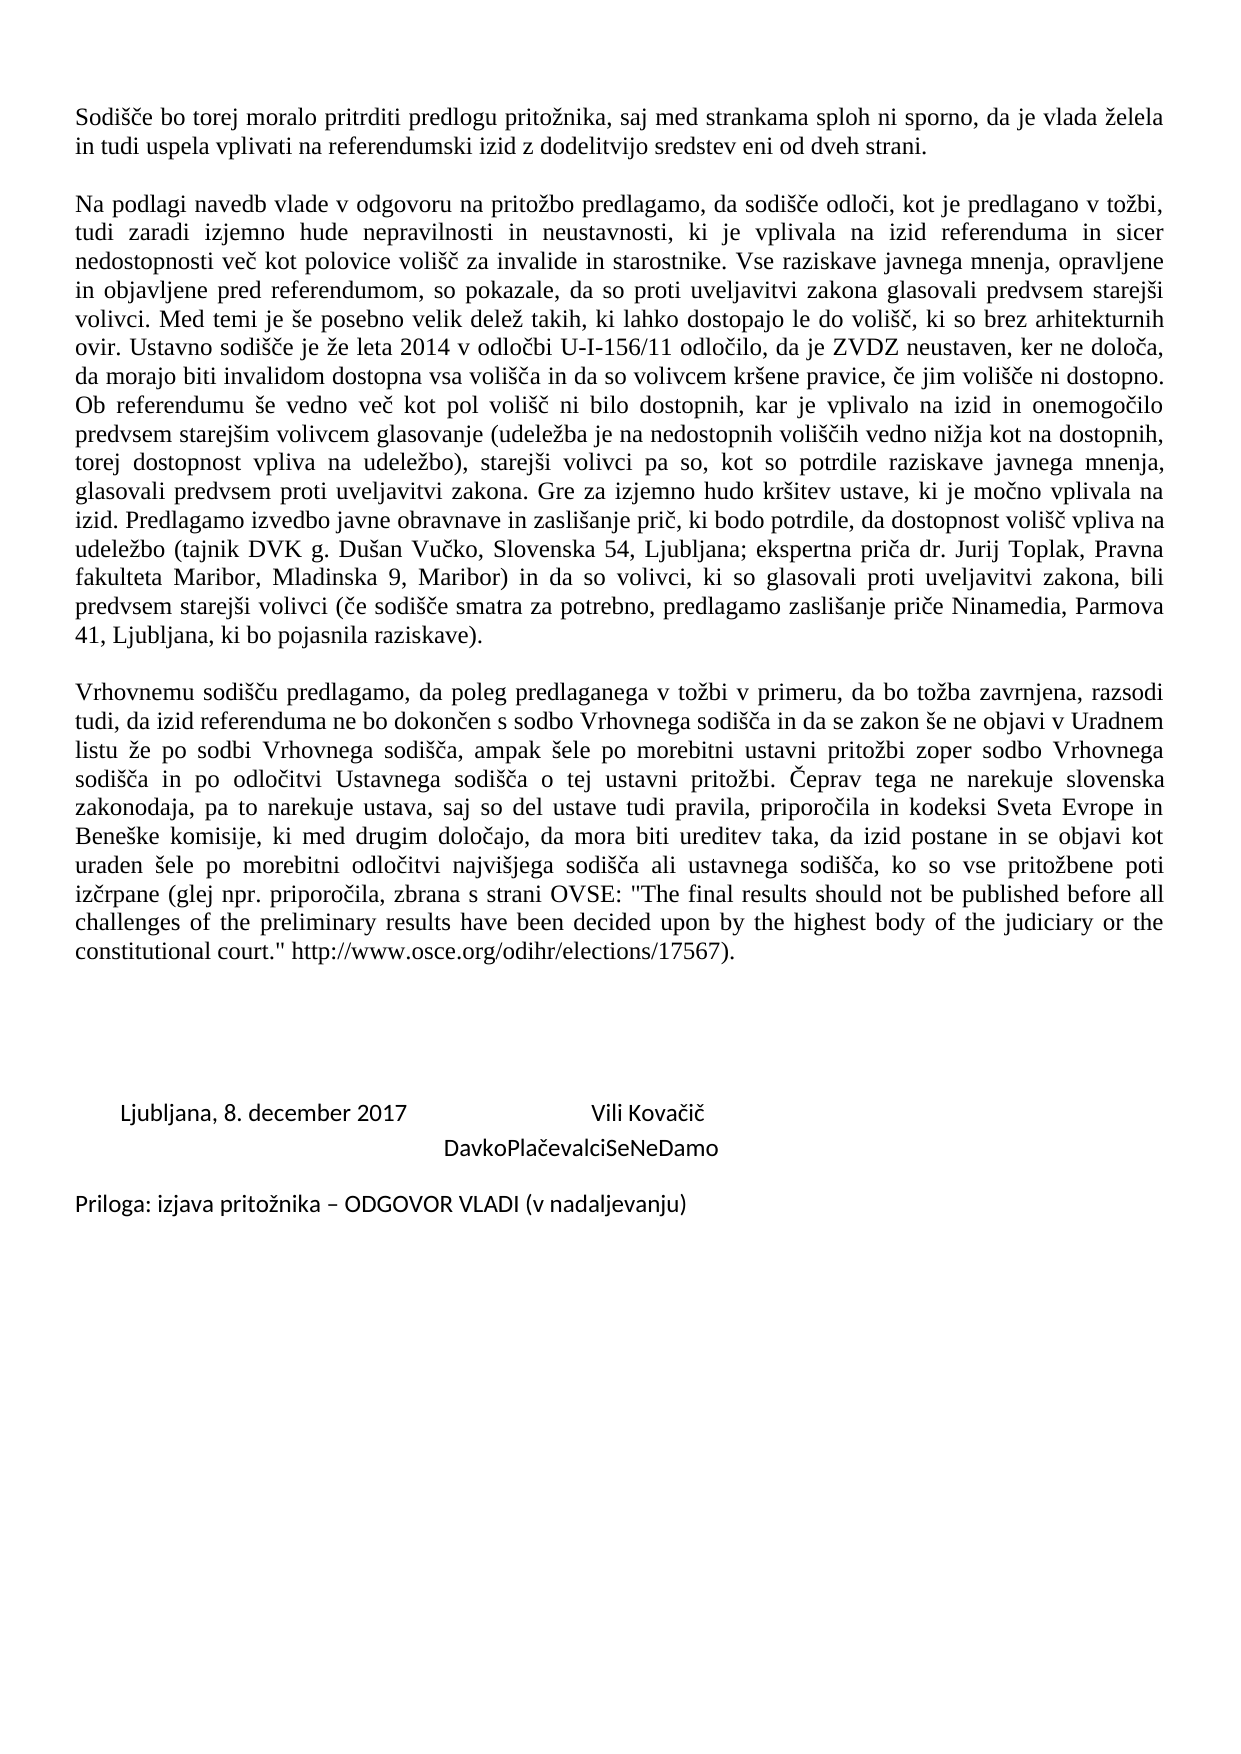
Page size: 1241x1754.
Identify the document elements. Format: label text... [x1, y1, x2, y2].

text Priloga: izjava pritožnika – ODGOVOR VLADI (v nadaljevanju) [75, 1188, 1165, 1219]
text Vrhovnemu sodišču predlagamo, da poleg predlaganega v tožbi v primeru, da bo tožba zavrnjena, razsodi tudi, da izid referenduma ne bo dokončen s sodbo Vrhovnega sodišča in da se zakon še ne objavi v Uradnem listu že po sodbi Vrhovnega sodišča, ampak šele po morebitni ustavni pritožbi zoper sodbo Vrhovnega sodišča in po odločitvi Ustavnega sodišča o tej ustavni pritožbi. Čeprav tega ne narekuje slovenska zakonodaja, pa to narekuje ustava, saj so del ustave tudi pravila, priporočila in kodeksi Sveta Evrope in Beneške komisije, ki med drugim določajo, da mora biti ureditev taka, da izid postane in se objavi kot uraden šele po morebitni odločitvi najvišjega sodišča ali ustavnega sodišča, ko so vse pritožbene poti izčrpane (glej npr. priporočila, zbrana s strani OVSE: "The final results should not be published before all challenges of the preliminary results have been decided upon by the highest body of the judiciary or the constitutional court." http://www.osce.org/odihr/elections/17567). [75, 677, 1165, 965]
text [75, 102, 1165, 160]
text Ljubljana, 8. december 2017 Vili Kovačič DavkoPlačevalciSeNeDamo [75, 1097, 1165, 1163]
text Na podlagi navedb vlade v odgovoru na pritožbo predlagamo, da sodišče odloči, kot je predlagano v tožbi, tudi zaradi izjemno hude nepravilnosti in neustavnosti, ki je vplivala na izid referenduma in sicer nedostopnosti več kot polovice volišč za invalide in starostnike. Vse raziskave javnega mnenja, opravljene in objavljene pred referendumom, so pokazale, da so proti uveljavitvi zakona glasovali predvsem starejši volivci. Med temi je še posebno velik delež takih, ki lahko dostopajo le do volišč, ki so brez arhitekturnih ovir. Ustavno sodišče je že leta 2014 v odločbi U-I-156/11 odločilo, da je ZVDZ neustaven, ker ne določa, da morajo biti invalidom dostopna vsa volišča in da so volivcem kršene pravice, če jim volišče ni dostopno. Ob referendumu še vedno več kot pol volišč ni bilo dostopnih, kar je vplivalo na izid in onemogočilo predvsem starejšim volivcem glasovanje (udeležba je na nedostopnih voliščih vedno nižja kot na dostopnih, torej dostopnost vpliva na udeležbo), starejši volivci pa so, kot so potrdile raziskave javnega mnenja, glasovali predvsem proti uveljavitvi zakona. Gre za izjemno hudo kršitev ustave, ki je močno vplivala na izid. Predlagamo izvedbo javne obravnave in zaslišanje prič, ki bodo potrdile, da dostopnost volišč vpliva na udeležbo (tajnik DVK g. Dušan Vučko, Slovenska 54, Ljubljana; ekspertna priča dr. Jurij Toplak, Pravna fakulteta Maribor, Mladinska 9, Maribor) in da so volivci, ki so glasovali proti uveljavitvi zakona, bili predvsem starejši volivci (če sodišče smatra za potrebno, predlagamo zaslišanje priče Ninamedia, Parmova 41, Ljubljana, ki bo pojasnila raziskave). [75, 189, 1165, 649]
